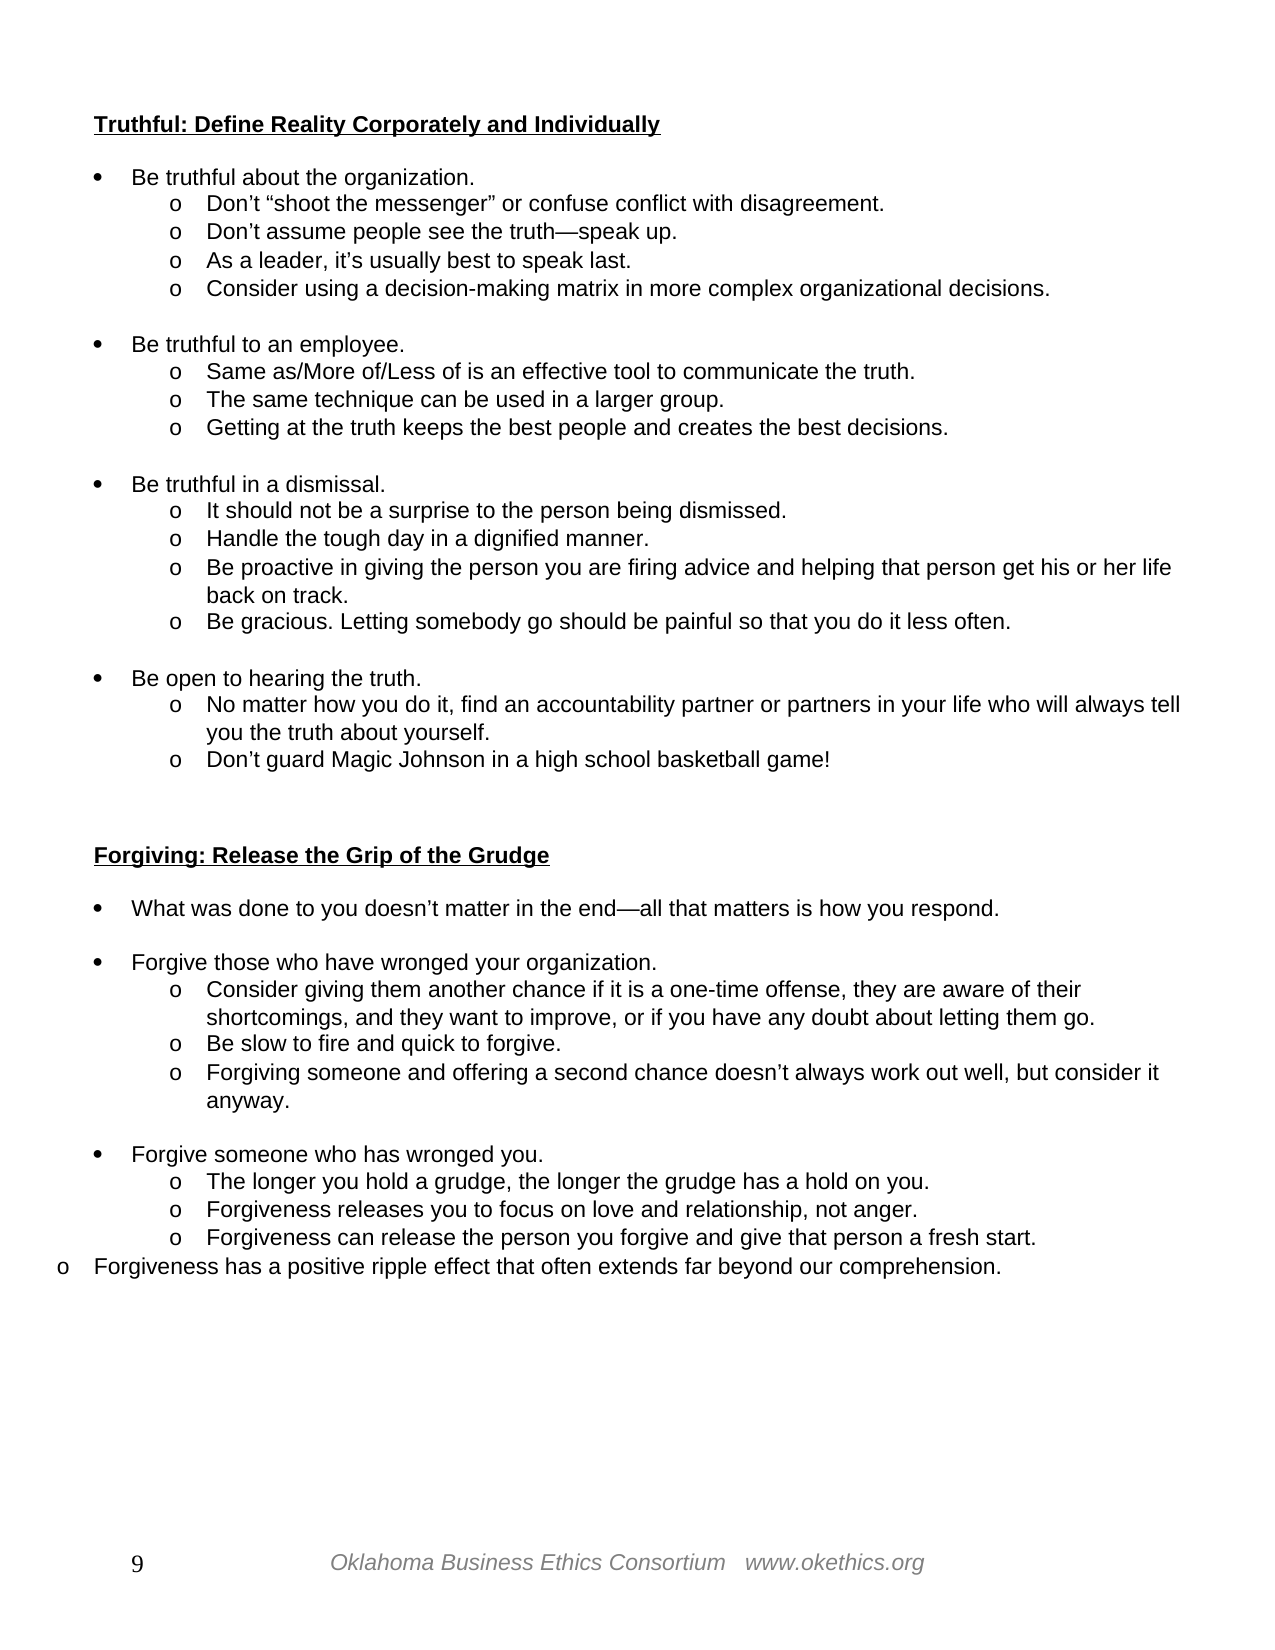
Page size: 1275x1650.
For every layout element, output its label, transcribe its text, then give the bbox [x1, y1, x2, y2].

list Don’t guard Magic Johnson in a high school basketball game! [169, 746, 1200, 774]
list Same as/More of/Less of is an effective tool to communicate the truth. [169, 358, 1200, 386]
list Consider using a decision-making matrix in more complex organizational decisions. [169, 275, 1200, 331]
subtitle Forgiving: Release the Grip of the Grudge [94, 842, 1200, 868]
list Handle the tough day in a dignified manner. [169, 525, 1200, 554]
list Be truthful in a dismissal. [94, 471, 1200, 497]
list Be slow to fire and quick to forgive. [169, 1030, 1200, 1058]
list It should not be a surprise to the person being dismissed. [169, 497, 1200, 525]
list Forgive those who have wronged your organization. [94, 949, 1200, 976]
list The same technique can be used in a larger group. [169, 386, 1200, 414]
list Forgive someone who has wronged you. [94, 1141, 1200, 1168]
list Be truthful about the organization. [94, 163, 1200, 190]
list No matter how you do it, find an accountability partner or partners in your life who will always tell you the truth about yourself. [169, 691, 1200, 746]
subtitle Truthful: Define Reality Corporately and Individually [94, 111, 1200, 137]
list Forgiveness releases you to focus on love and relationship, not anger. [169, 1196, 1200, 1224]
list Don’t “shoot the messenger” or confuse conflict with disagreement. [169, 190, 1200, 218]
list Consider giving them another chance if it is a one-time offense, they are aware of their shortcomings, and they want to improve, or if you have any doubt about letting them go. [169, 976, 1200, 1030]
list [56, 1253, 1200, 1281]
list Be truthful to an employee. [94, 331, 1200, 358]
list The longer you hold a grudge, the longer the grudge has a hold on you. [169, 1168, 1200, 1196]
list Be proactive in giving the person you are firing advice and helping that person get his or her life back on track. [169, 554, 1200, 608]
list Be gracious. Letting somebody go should be painful so that you do it less often. [169, 608, 1200, 665]
list Getting at the truth keeps the best people and creates the best decisions. [169, 414, 1200, 471]
list As a leader, it’s usually best to speak last. [169, 247, 1200, 275]
list Forgiving someone and offering a second chance doesn’t always work out well, but consider it anyway. [169, 1058, 1200, 1141]
list What was done to you doesn’t matter in the end—all that matters is how you respond. [94, 895, 1200, 949]
list Forgiveness can release the person you forgive and give that person a fresh start. [169, 1224, 1200, 1253]
list Be open to hearing the truth. [94, 665, 1200, 691]
list Don’t assume people see the truth—speak up. [169, 218, 1200, 247]
